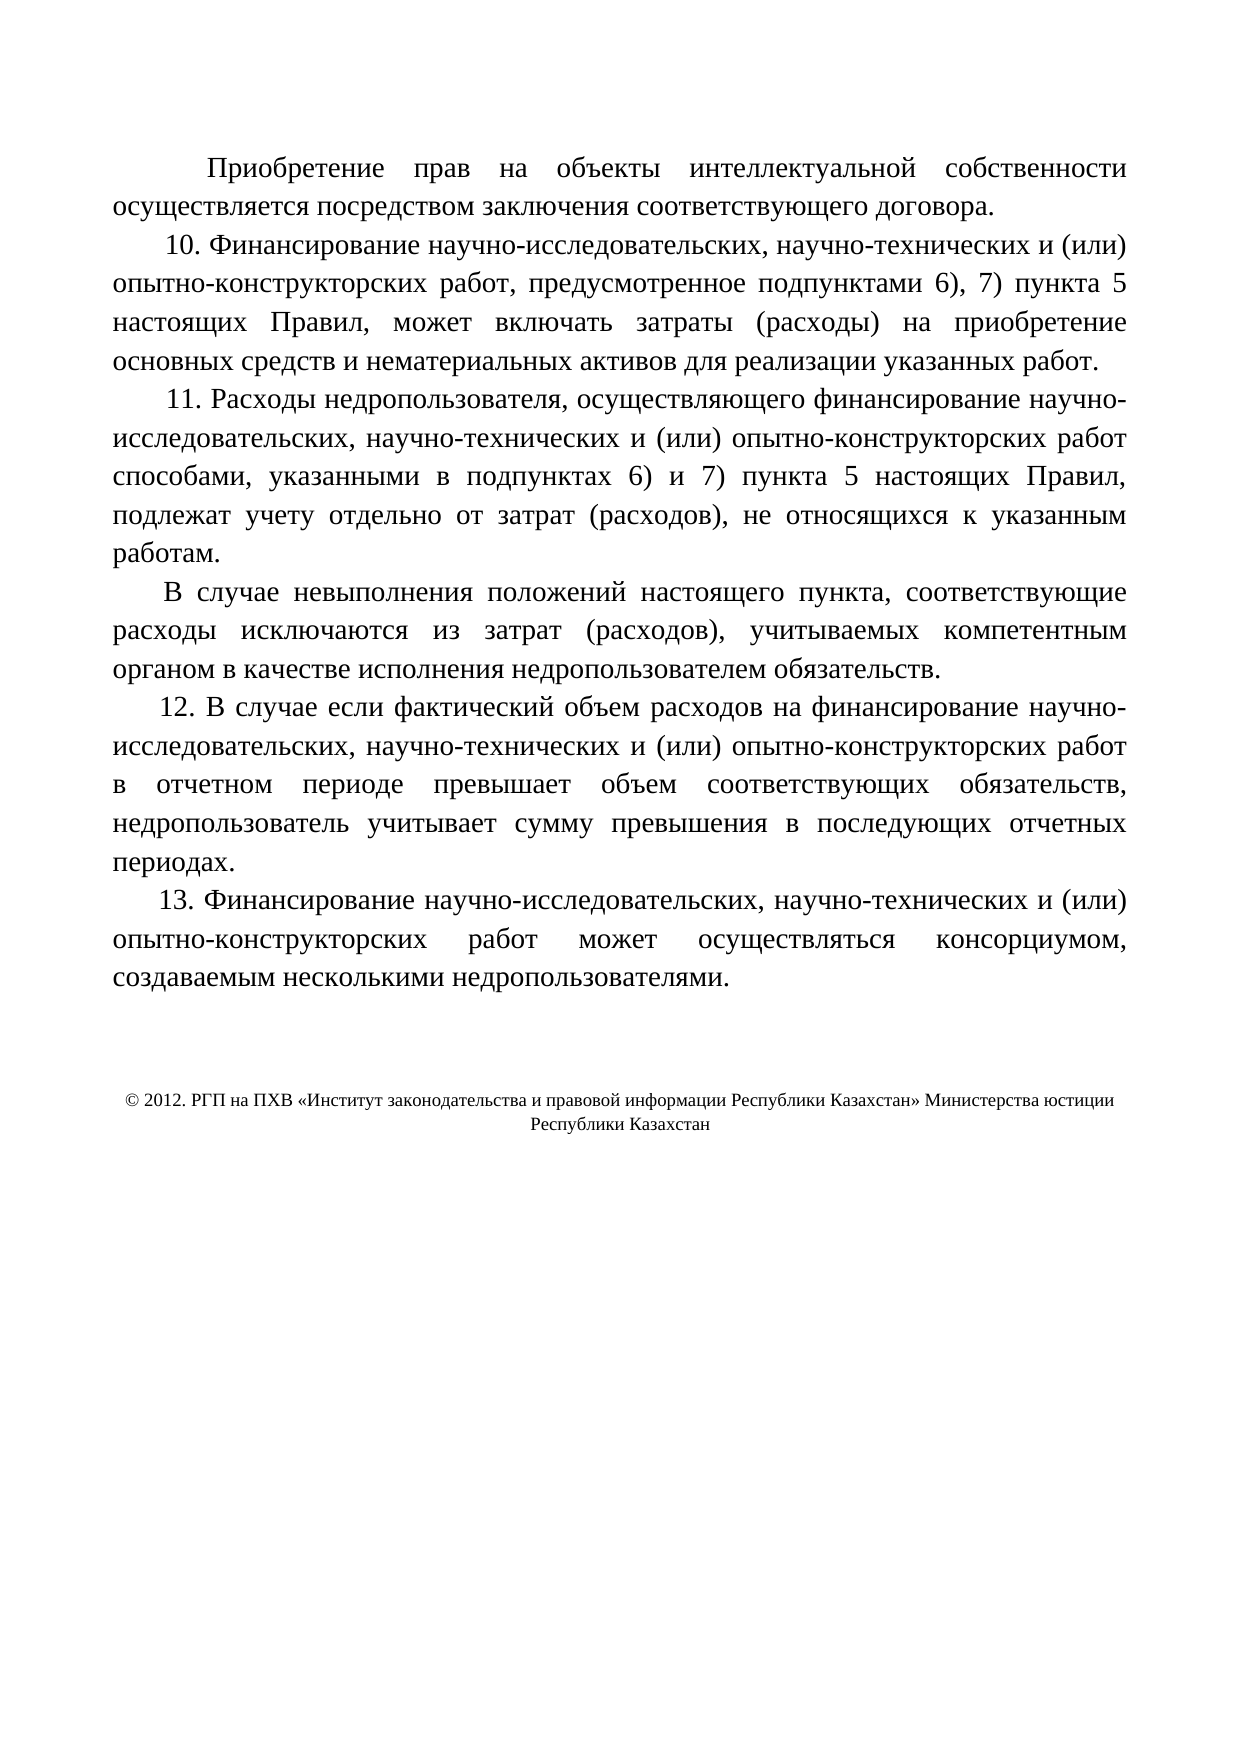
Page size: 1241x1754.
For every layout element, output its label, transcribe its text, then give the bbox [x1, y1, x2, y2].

text 12. В случае если фактический объем расходов на финансирование научно-исследовательских, научно-технических и (или) опытно-конструкторских работ в отчетном периоде превышает объем соответствующих обязательств, недропользователь учитывает сумму превышения в последующих отчетных периодах. [112, 689, 1128, 877]
text 10. Финансирование научно-исследовательских, научно-технических и (или) опытно-конструкторских работ, предусмотренное подпунктами 6), 7) пункта 5 настоящих Правил, может включать затраты (расходы) на приобретение основных средств и нематериальных активов для реализации указанных работ. [112, 227, 1128, 376]
text В случае невыполнения положений настоящего пункта, соответствующие расходы исключаются из затрат (расходов), учитываемых компетентным органом в качестве исполнения недропользователем обязательств. [112, 574, 1128, 684]
text 11. Расходы недропользователя, осуществляющего финансирование научно-исследовательских, научно-технических и (или) опытно-конструкторских работ способами, указанными в подпунктах 6) и 7) пункта 5 настоящих Правил, подлежат учету отдельно от затрат (расходов), не относящихся к указанным работам. [112, 381, 1128, 569]
text © 2012. РГП на ПХВ «Институт законодательства и правовой информации Республики Казахстан» Министерства юстиции Республики Казахстан [112, 1088, 1128, 1135]
text 13. Финансирование научно-исследовательских, научно-технических и (или) опытно-конструкторских работ может осуществляться консорциумом, создаваемым несколькими недропользователями. [112, 882, 1128, 993]
text Приобретение прав на объекты интеллектуальной собственности осуществляется посредством заключения соответствующего договора. [112, 150, 1128, 222]
